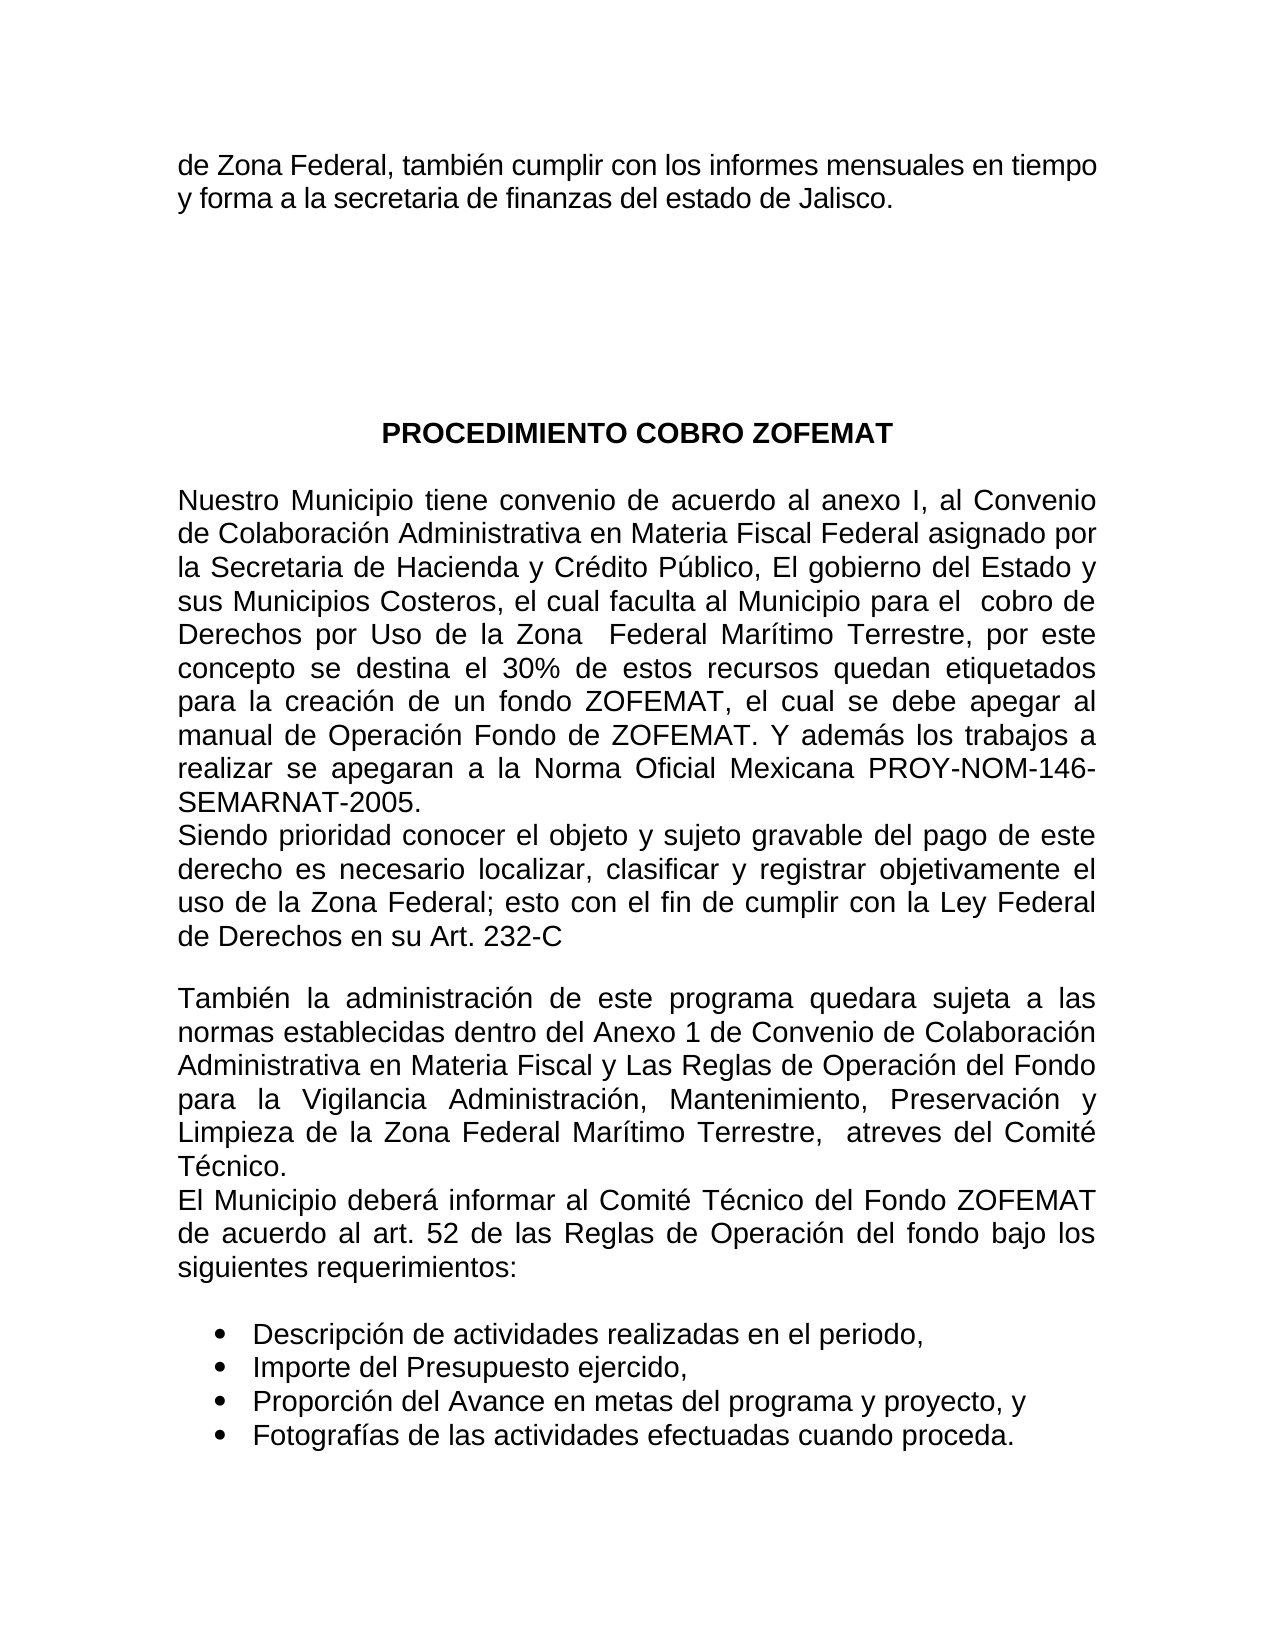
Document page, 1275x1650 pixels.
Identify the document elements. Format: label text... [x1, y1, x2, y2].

text También la administración de este programa quedara sujeta a las normas establecidas dentro del Anexo 1 de Convenio de Colaboración Administrativa en Materia Fiscal y Las Reglas de Operación del Fondo para la Vigilancia Administración, Mantenimiento, Preservación y Limpieza de la Zona Federal Marítimo Terrestre, atreves del Comité Técnico. [177, 981, 1098, 1183]
list Importe del Presupuesto ejercido, [215, 1351, 1098, 1384]
list Descripción de actividades realizadas en el periodo, [215, 1317, 1098, 1351]
text Nuestro Municipio tiene convenio de acuerdo al anexo I, al Convenio de Colaboración Administrativa en Materia Fiscal Federal asignado por la Secretaria de Hacienda y Crédito Público, El gobierno del Estado y sus Municipios Costeros, el cual faculta al Municipio para el cobro de Derechos por Uso de la Zona Federal Marítimo Terrestre, por este concepto se destina el 30% de estos recursos quedan etiquetados para la creación de un fondo ZOFEMAT, el cual se debe apegar al manual de Operación Fondo de ZOFEMAT. Y además los trabajos a realizar se apegaran a la Norma Oficial Mexicana PROY-NOM-146-SEMARNAT-2005. [177, 483, 1098, 818]
text El Municipio deberá informar al Comité Técnico del Fondo ZOFEMAT de acuerdo al art. 52 de las Reglas de Operación del fondo bajo los siguientes requerimientos: [177, 1183, 1098, 1283]
text PROCEDIMIENTO COBRO ZOFEMAT [177, 416, 1098, 449]
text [177, 148, 1098, 215]
text Siendo prioridad conocer el objeto y sujeto gravable del pago de este derecho es necesario localizar, clasificar y registrar objetivamente el uso de la Zona Federal; esto con el fin de cumplir con la Ley Federal de Derechos en su Art. 232-C [177, 818, 1098, 953]
list Proporción del Avance en metas del programa y proyecto, y [215, 1384, 1098, 1418]
list Fotografías de las actividades efectuadas cuando proceda. [215, 1418, 1098, 1452]
